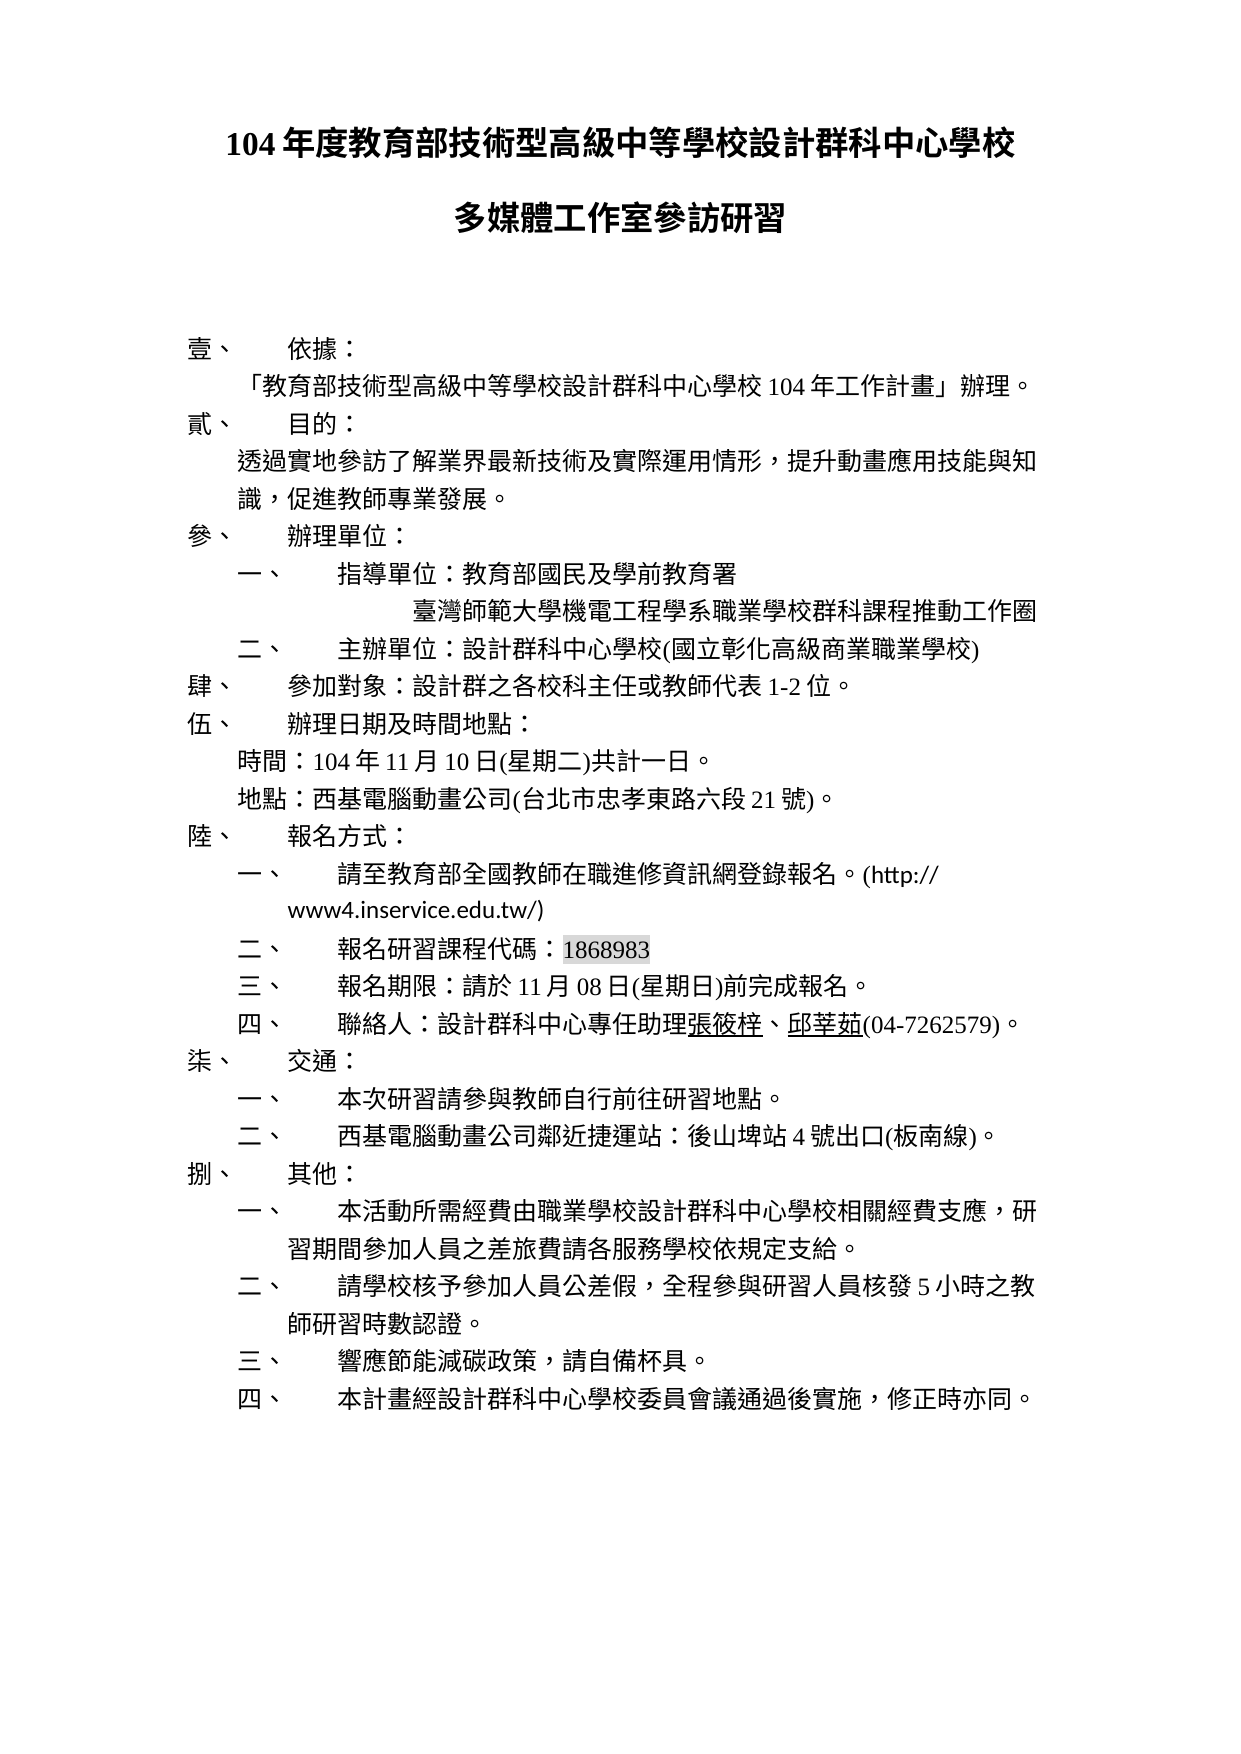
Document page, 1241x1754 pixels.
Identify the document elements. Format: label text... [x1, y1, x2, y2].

list 西基電腦動畫公司鄰近捷運站：後山埤站4號出口(板南線)。 [237, 1116, 1053, 1154]
list 報名方式： [187, 816, 1053, 854]
list 臺灣師範大學機電工程學系職業學校群科課程推動工作圈 [287, 591, 1053, 629]
list 時間：104年11月10日(星期二)共計一日。 [237, 741, 1053, 779]
list 指導單位：教育部國民及學前教育署 [237, 554, 1053, 591]
list 報名研習課程代碼：1868983 [237, 929, 1053, 966]
list 辦理單位： [187, 516, 1053, 554]
list 目的： [187, 404, 1053, 441]
list 交通： [187, 1041, 1053, 1079]
list 請學校核予參加人員公差假，全程參與研習人員核發5小時之教師研習時數認證。 [237, 1266, 1053, 1341]
list 本活動所需經費由職業學校設計群科中心學校相關經費支應，研習期間參加人員之差旅費請各服務學校依規定支給。 [237, 1191, 1053, 1266]
list 請至教育部全國教師在職進修資訊網登錄報名。(http://www4.inservice.edu.tw/) [237, 854, 1053, 929]
list 辦理日期及時間地點： [187, 704, 1053, 741]
list 其他： [187, 1154, 1053, 1191]
list 聯絡人：設計群科中心專任助理張筱梓、邱莘茹(04-7262579)。 [237, 1004, 1053, 1041]
list 主辦單位：設計群科中心學校(國立彰化高級商業職業學校) [237, 629, 1053, 666]
list 本次研習請參與教師自行前往研習地點。 [237, 1079, 1053, 1116]
list 「教育部技術型高級中等學校設計群科中心學校104年工作計畫」辦理。 [237, 366, 1053, 404]
text 多媒體工作室參訪研習 [187, 179, 1053, 254]
list 地點：西基電腦動畫公司(台北市忠孝東路六段21號)。 [237, 779, 1053, 816]
list 本計畫經設計群科中心學校委員會議通過後實施，修正時亦同。 [237, 1379, 1053, 1416]
list 響應節能減碳政策，請自備杯具。 [237, 1341, 1053, 1379]
text 透過實地參訪了解業界最新技術及實際運用情形，提升動畫應用技能與知識，促進教師專業發展。 [237, 441, 1053, 516]
list 依據： [187, 329, 1053, 366]
text 104年度教育部技術型高級中等學校設計群科中心學校 [187, 104, 1053, 179]
list 報名期限：請於11月08日(星期日)前完成報名。 [237, 966, 1053, 1004]
list 參加對象：設計群之各校科主任或教師代表1-2位。 [187, 666, 1053, 704]
